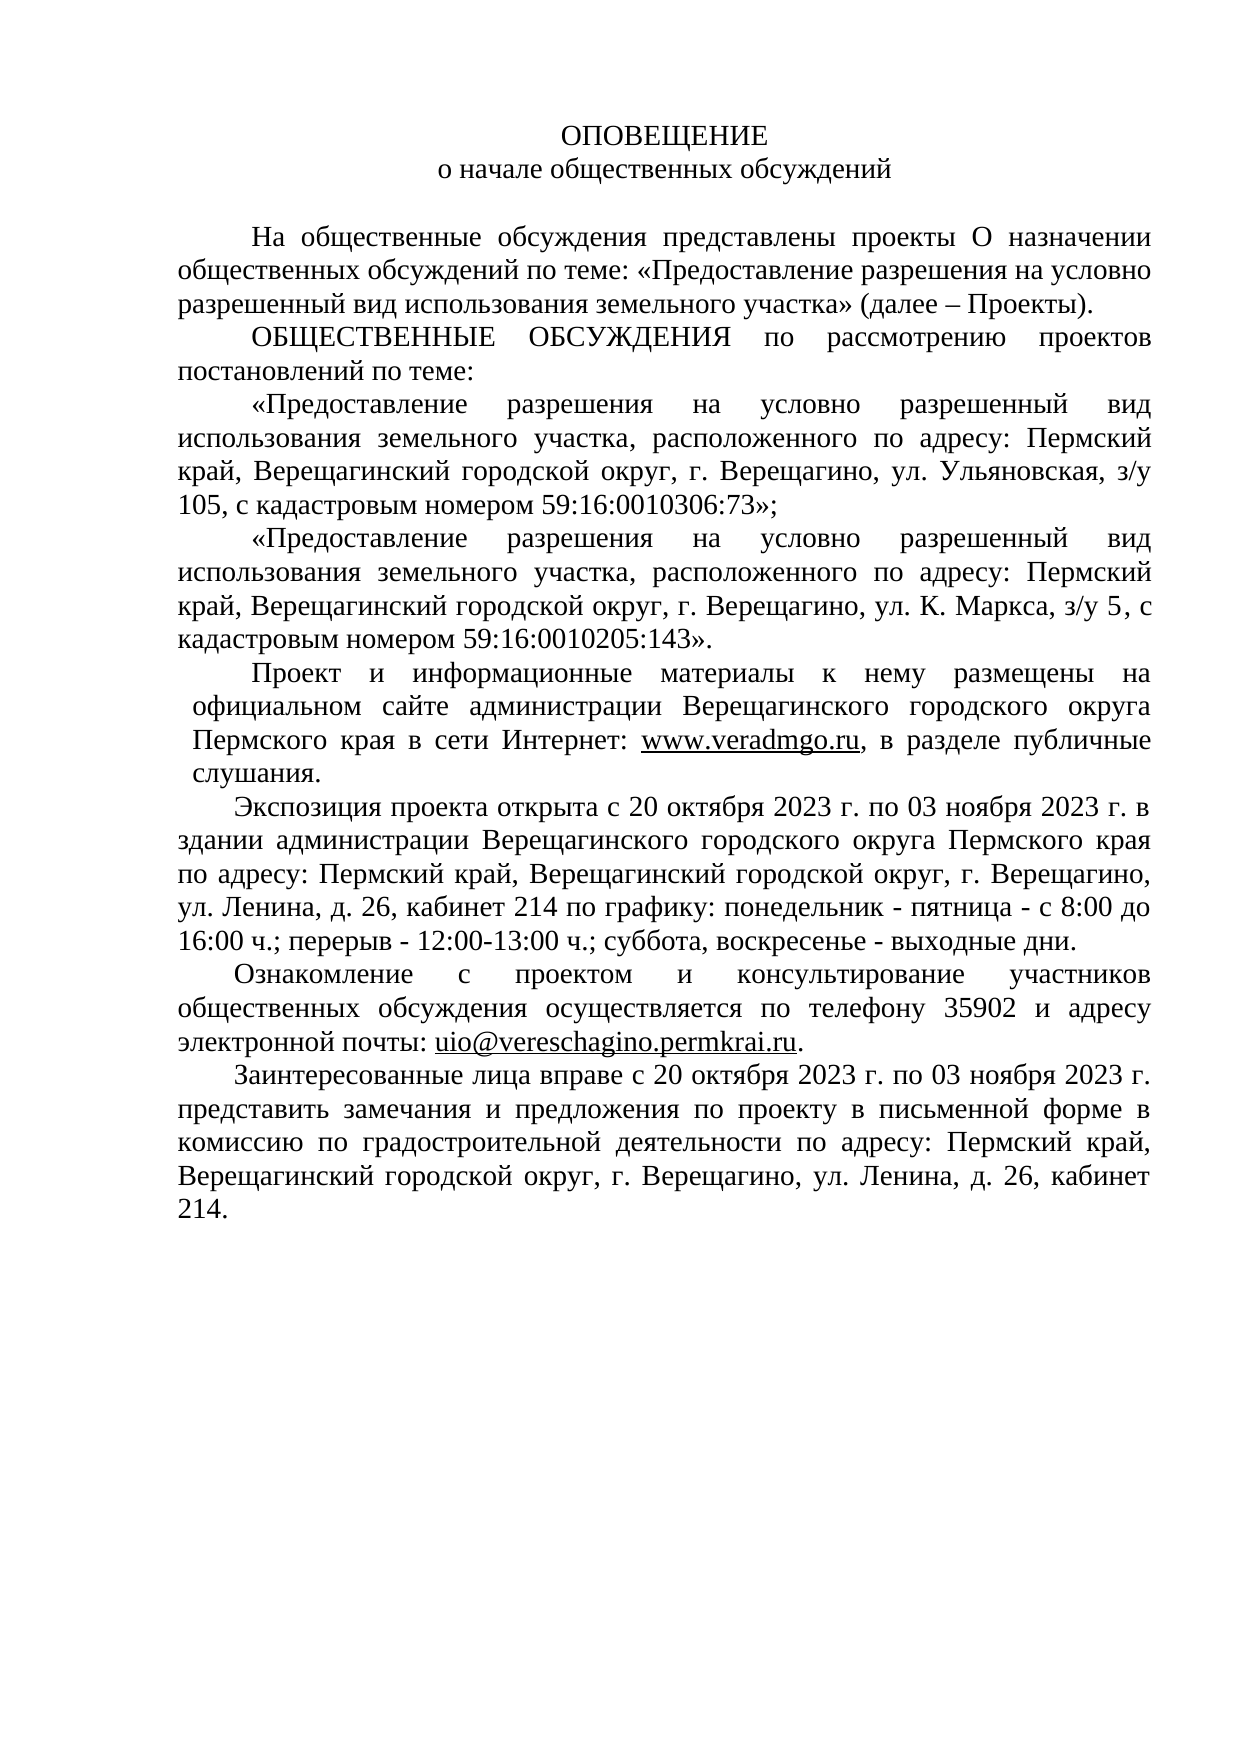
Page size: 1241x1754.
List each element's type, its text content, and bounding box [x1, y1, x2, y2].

text Ознакомление с проектом и консультирование участников общественных обсуждения осуществляется по телефону 35902 и адресу электронной почты: uio@vereschagino.permkrai.ru. [177, 957, 1152, 1057]
text «Предоставление разрешения на условно разрешенный вид использования земельного участка, расположенного по адресу: Пермский край, Верещагинский городской округ, г. Верещагино, ул. К. Маркса, з/у 5, с кадастровым номером 59:16:0010205:143». [177, 521, 1152, 655]
text Экспозиция проекта открыта с 20 октября 2023 г. по 03 ноября 2023 г. в здании администрации Верещагинского городского округа Пермского края по адресу: Пермский край, Верещагинский городской округ, г. Верещагино, ул. Ленина, д. 26, кабинет 214 по графику: понедельник - пятница - с 8:00 до 16:00 ч.; перерыв - 12:00-13:00 ч.; суббота, воскресенье - выходные дни. [177, 789, 1152, 957]
text Заинтересованные лица вправе с 20 октября 2023 г. по 03 ноября 2023 г. представить замечания и предложения по проекту в письменной форме в комиссию по градостроительной деятельности по адресу: Пермский край, Верещагинский городской округ, г. Верещагино, ул. Ленина, д. 26, кабинет 214. [177, 1057, 1152, 1225]
text ОБЩЕСТВЕННЫЕ ОБСУЖДЕНИЯ по рассмотрению проектов постановлений по теме: [177, 319, 1152, 386]
text Проект и информационные материалы к нему размещены на официальном сайте администрации Верещагинского городского округа Пермского края в сети Интернет: www.veradmgo.ru, в разделе публичные слушания. [192, 655, 1152, 789]
text ОПОВЕЩЕНИЕ [177, 118, 1152, 152]
text «Предоставление разрешения на условно разрешенный вид использования земельного участка, расположенного по адресу: Пермский край, Верещагинский городской округ, г. Верещагино, ул. Ульяновская, з/у 105, с кадастровым номером 59:16:0010306:73»; [177, 386, 1152, 521]
text На общественные обсуждения представлены проекты О назначении общественных обсуждений по теме: «Предоставление разрешения на условно разрешенный вид использования земельного участка» (далее – Проекты). [177, 219, 1152, 319]
text о начале общественных обсуждений [177, 152, 1152, 185]
